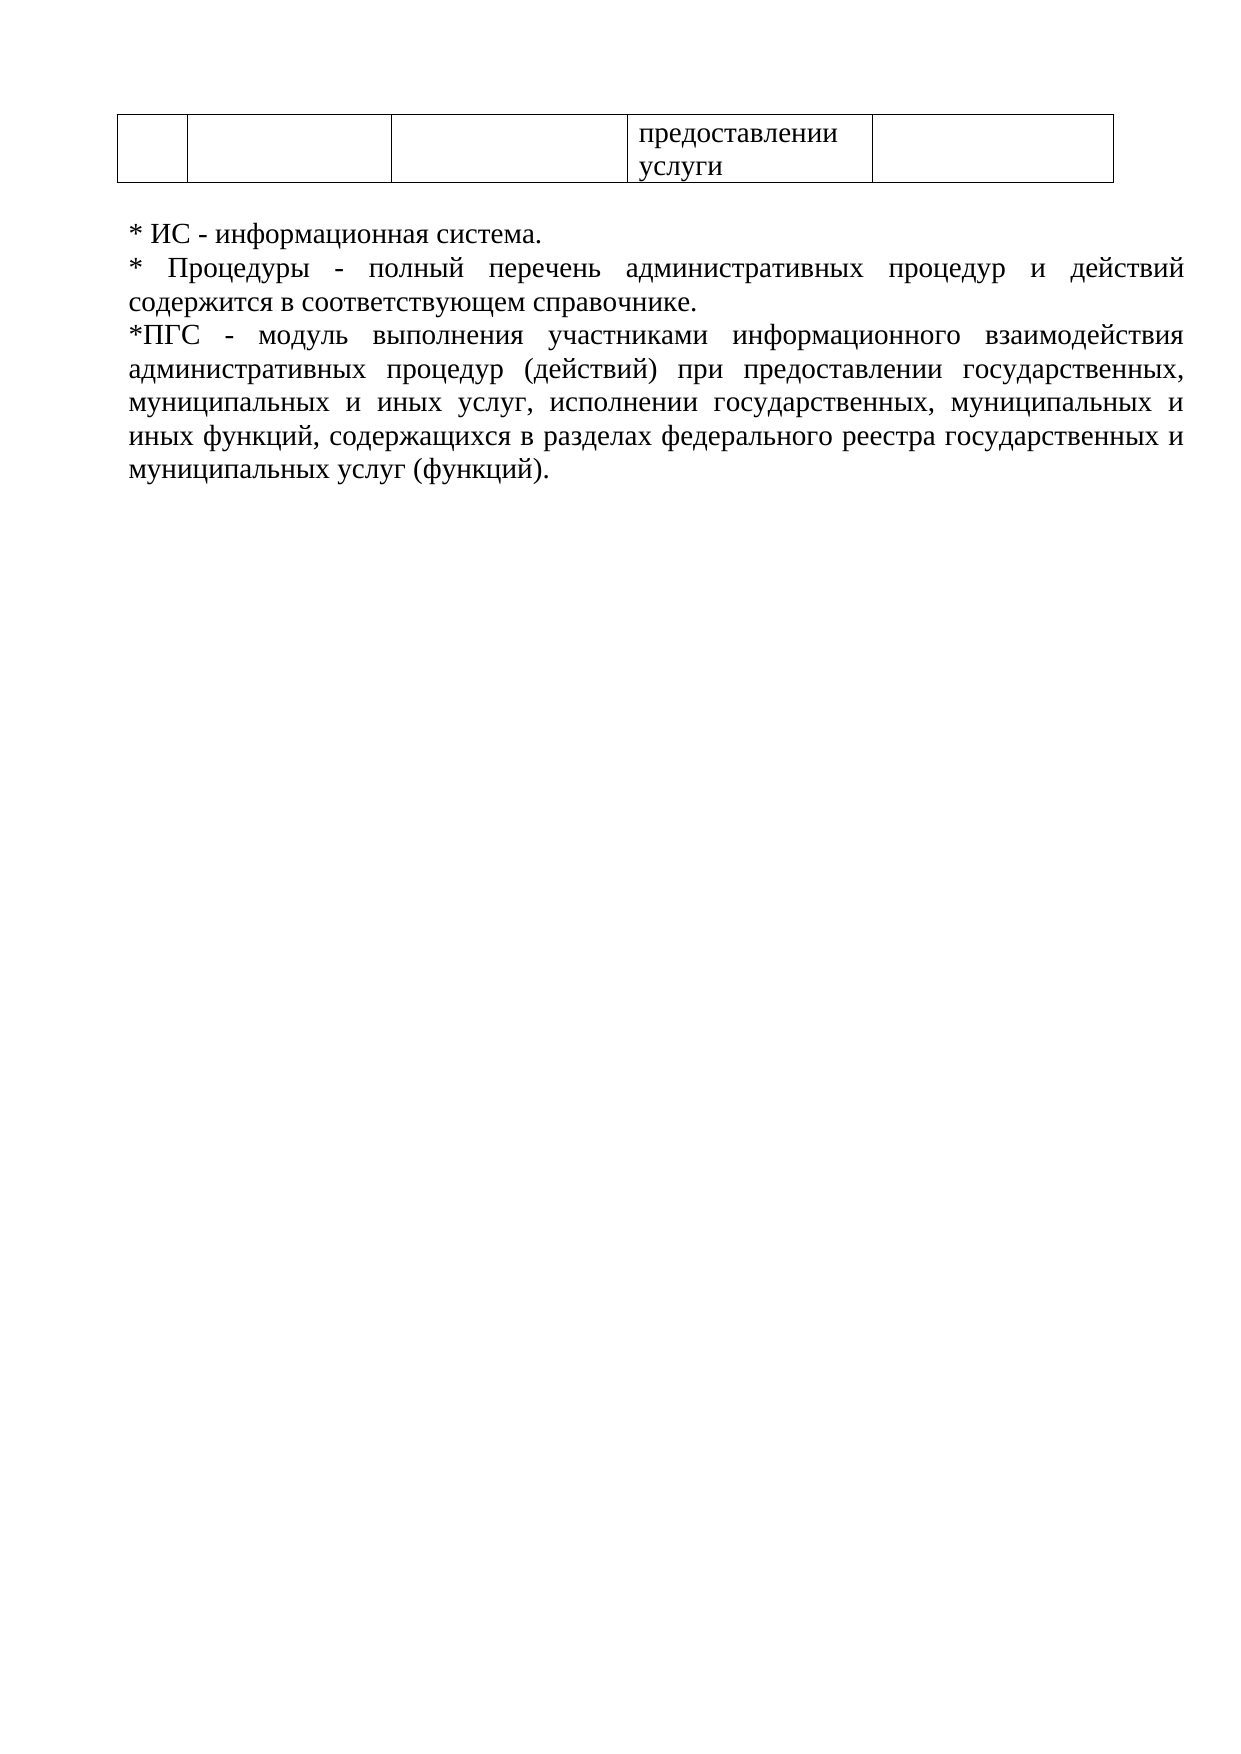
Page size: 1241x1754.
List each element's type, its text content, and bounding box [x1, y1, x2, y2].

table_cell 6 [118, 115, 187, 182]
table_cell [188, 115, 391, 182]
text * ИС - информационная система. [128, 217, 1185, 250]
text * Процедуры - полный перечень административных процедур и действий содержится в соответствующем справочнике. [128, 250, 1185, 317]
text *ПГС - модуль выполнения участниками информационного взаимодействия административных процедур (действий) при предоставлении государственных, муниципальных и иных услуг, исполнении государственных, муниципальных и иных функций, содержащихся в разделах федерального реестра государственных и муниципальных услуг (функций). [128, 317, 1185, 485]
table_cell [628, 115, 872, 182]
